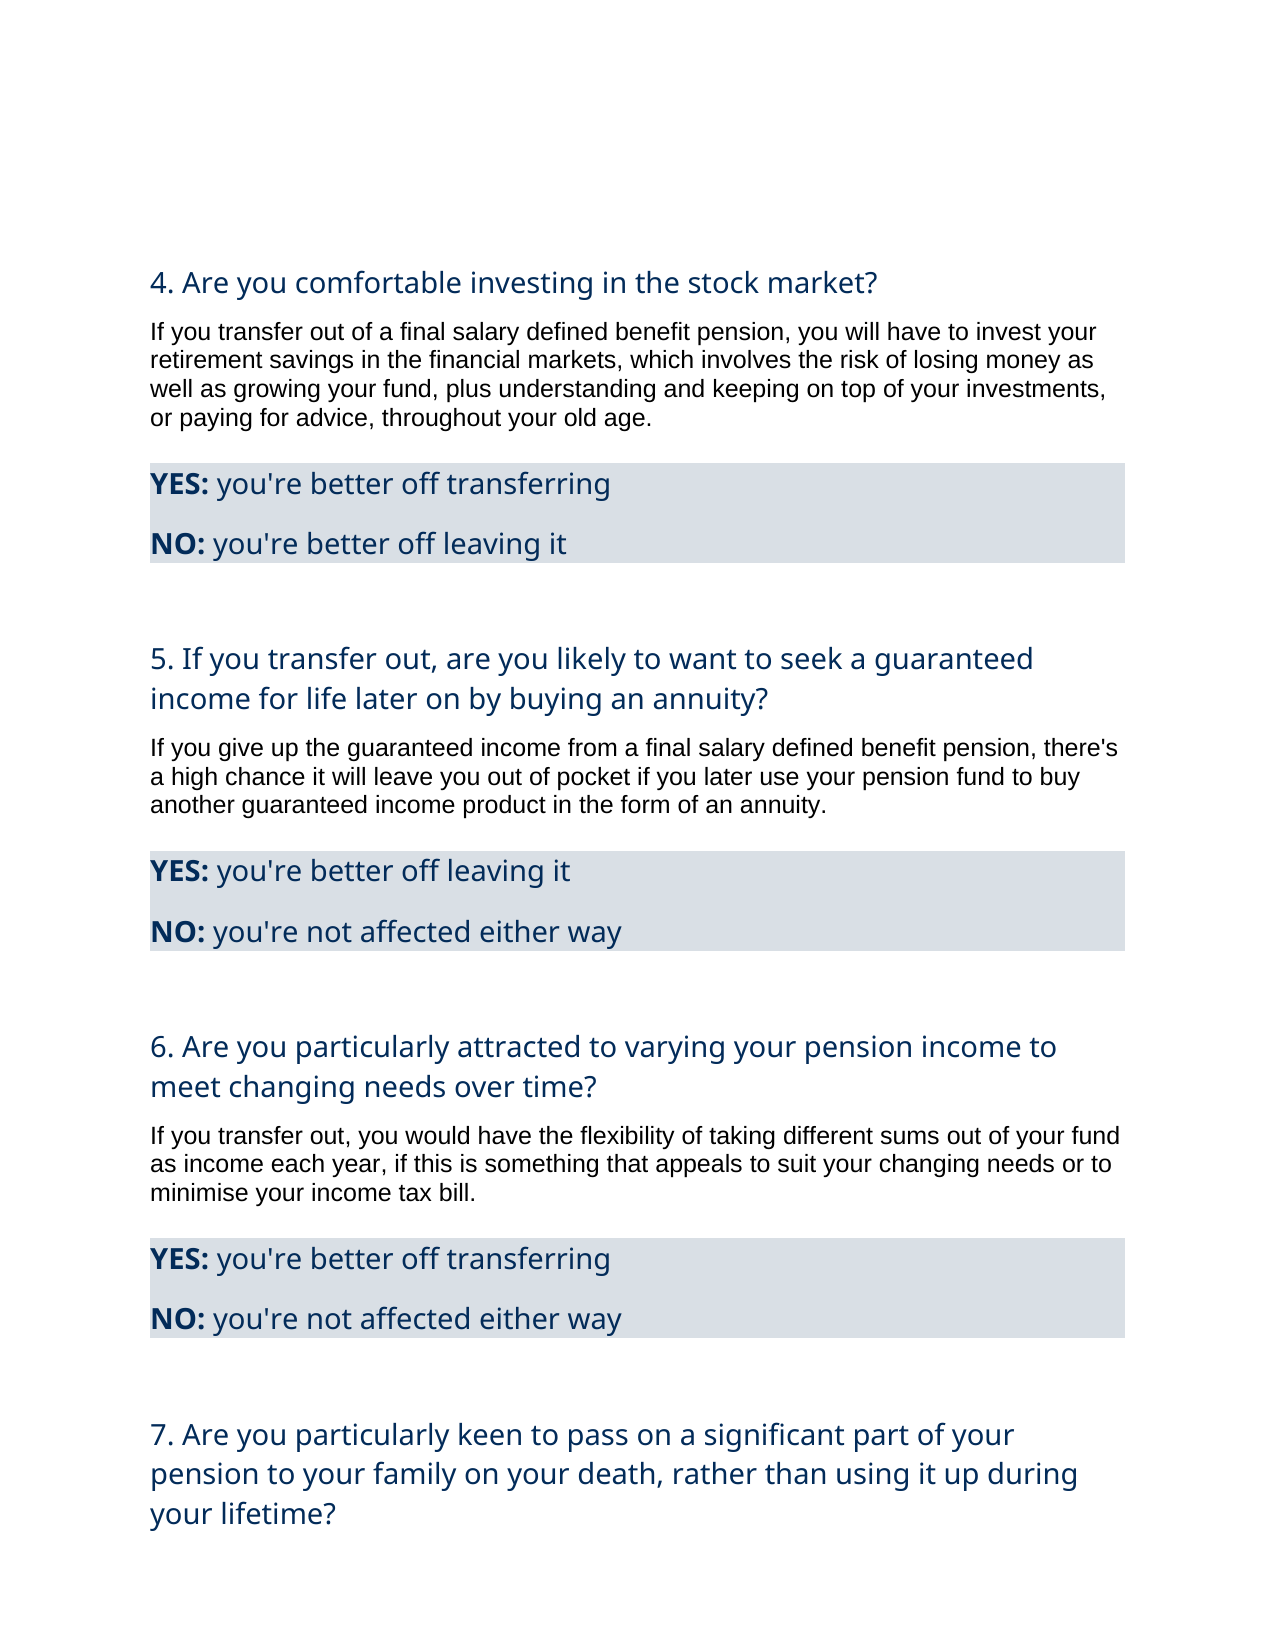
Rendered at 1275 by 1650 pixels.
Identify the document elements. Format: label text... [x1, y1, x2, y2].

text 5. If you transfer out, are you likely to want to seek a guaranteed income for life later on by buying an annuity? [150, 639, 1125, 718]
text 7. Are you particularly keen to pass on a significant part of your pension to your family on your death, rather than using it up during your lifetime? [150, 1414, 1125, 1533]
text YES: you're better off transferring [150, 1238, 1125, 1278]
text NO: you're better off leaving it [150, 523, 1125, 563]
text 4. Are you comfortable investing in the stock market? [150, 262, 1125, 302]
text NO: you're not affected either way [150, 1299, 1125, 1338]
text If you give up the guaranteed income from a final salary defined benefit pension, there's a high chance it will leave you out of pocket if you later use your pension fund to buy another guaranteed income product in the form of an annuity. [150, 733, 1125, 819]
text If you transfer out, you would have the flexibility of taking different sums out of your fund as income each year, if this is something that appeals to suit your changing needs or to minimise your income tax bill. [150, 1121, 1125, 1207]
text NO: you're not affected either way [150, 911, 1125, 951]
text YES: you're better off leaving it [150, 851, 1125, 890]
text YES: you're better off transferring [150, 463, 1125, 503]
text 6. Are you particularly attracted to varying your pension income to meet changing needs over time? [150, 1026, 1125, 1106]
text If you transfer out of a final salary defined benefit pension, you will have to invest your retirement savings in the financial markets, which involves the risk of losing money as well as growing your fund, plus understanding and keeping on top of your investments, or paying for advice, throughout your old age. [150, 317, 1125, 432]
